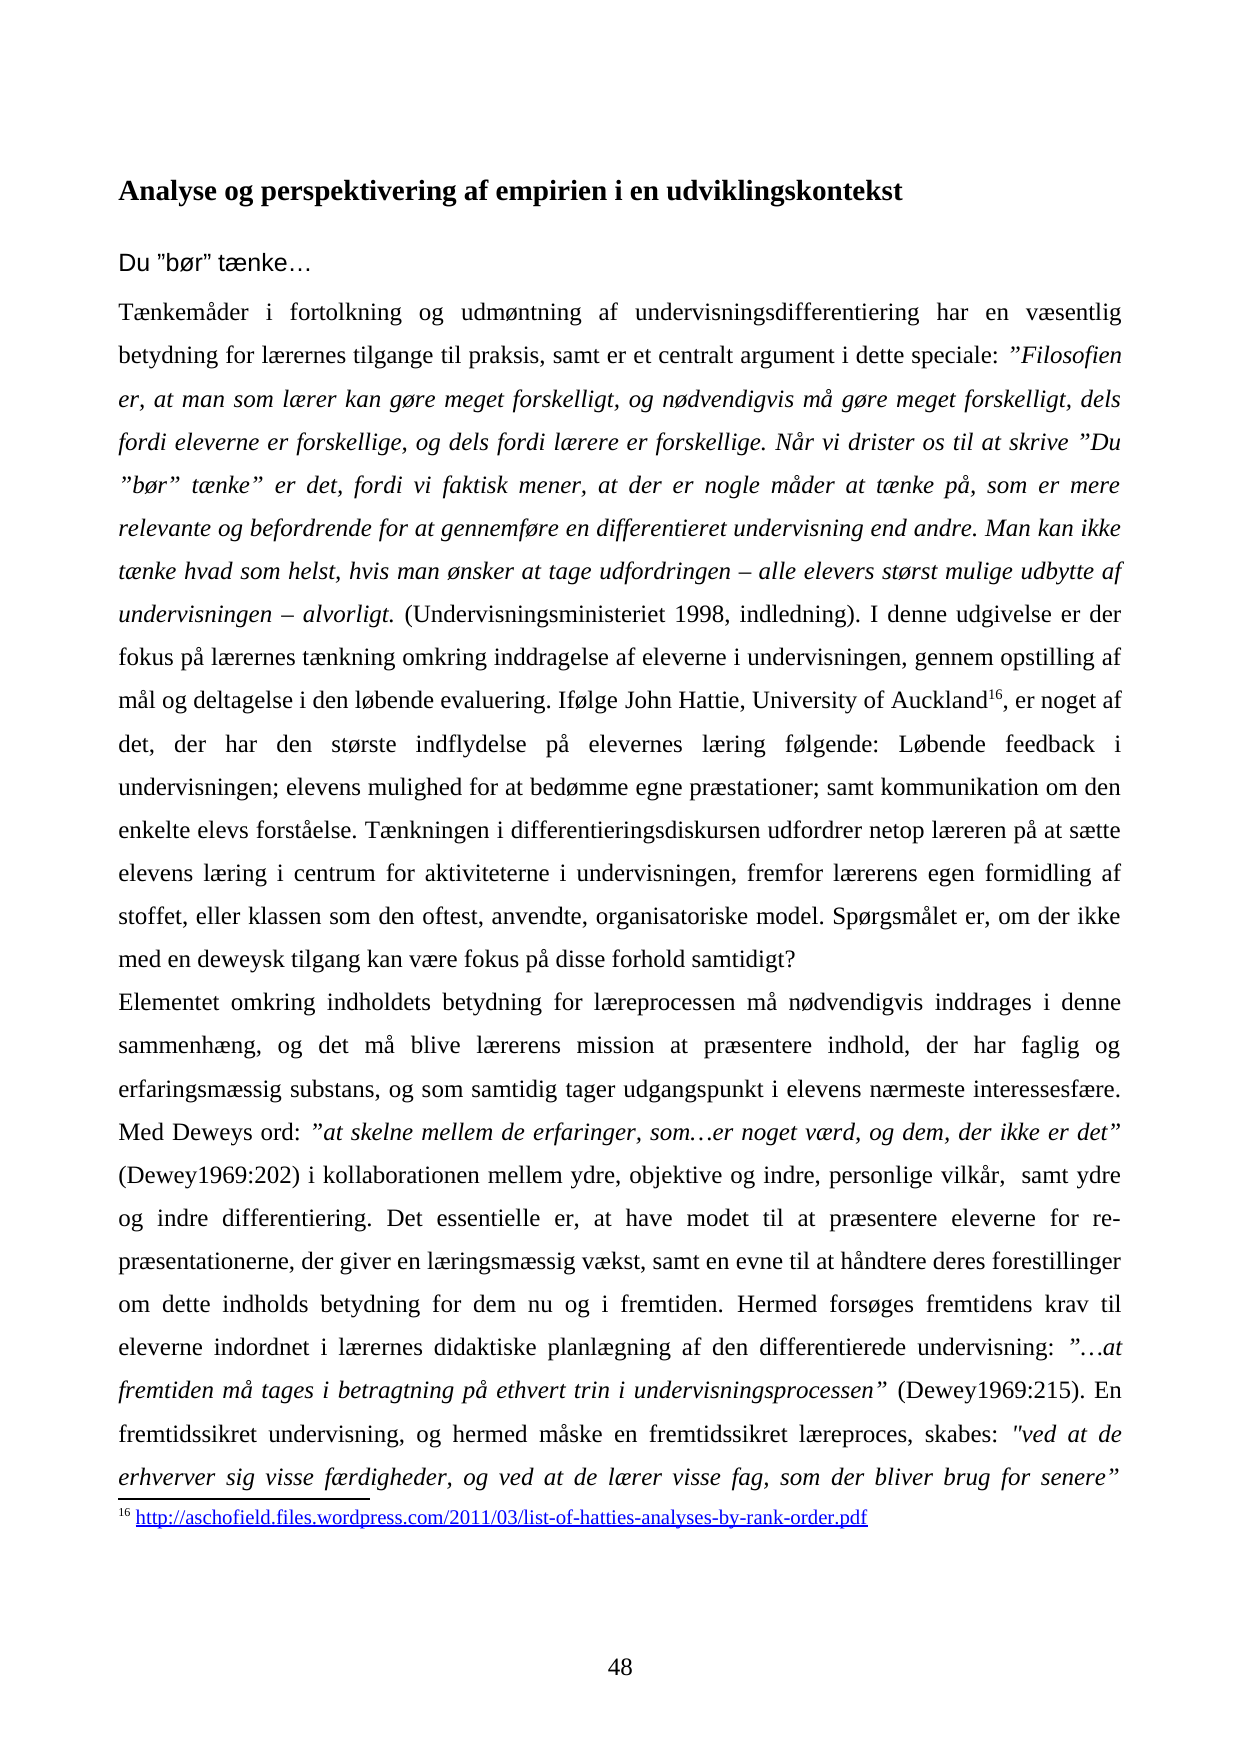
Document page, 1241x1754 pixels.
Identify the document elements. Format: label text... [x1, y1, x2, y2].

subtitle Du ”bør” tænke… [118, 248, 1122, 277]
subtitle Analyse og perspektivering af empirien i en udviklingskontekst [118, 173, 1122, 206]
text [118, 987, 1122, 1491]
text Tænkemåder i fortolkning og udmøntning af undervisningsdifferentiering har en væsentlig betydning for lærernes tilgange til praksis, samt er et centralt argument i dette speciale: ”Filosofien er, at man som lærer kan gøre meget forskelligt, og nødvendigvis må gøre meget forskelligt, dels fordi eleverne er forskellige, og dels fordi lærere er forskellige. Når vi drister os til at skrive ”Du ”bør” tænke” er det, fordi vi faktisk mener, at der er nogle måder at tænke på, som er mere relevante og befordrende for at gennemføre en differentieret undervisning end andre. Man kan ikke tænke hvad som helst, hvis man ønsker at tage udfordringen – alle elevers størst mulige udbytte af undervisningen – alvorligt. (Undervisningsministeriet 1998, indledning). I denne udgivelse er der fokus på lærernes tænkning omkring inddragelse af eleverne i undervisningen, gennem opstilling af mål og deltagelse i den løbende evaluering. Ifølge John Hattie, University of Auckland, er noget af det, der har den største indflydelse på elevernes læring følgende: Løbende feedback i undervisningen; elevens mulighed for at bedømme egne præstationer; samt kommunikation om den enkelte elevs forståelse. Tænkningen i differentieringsdiskursen udfordrer netop læreren på at sætte elevens læring i centrum for aktiviteterne i undervisningen, fremfor lærerens egen formidling af stoffet, eller klassen som den oftest, anvendte, organisatoriske model. Spørgsmålet er, om der ikke med en deweysk tilgang kan være fokus på disse forhold samtidigt? [118, 297, 1122, 973]
